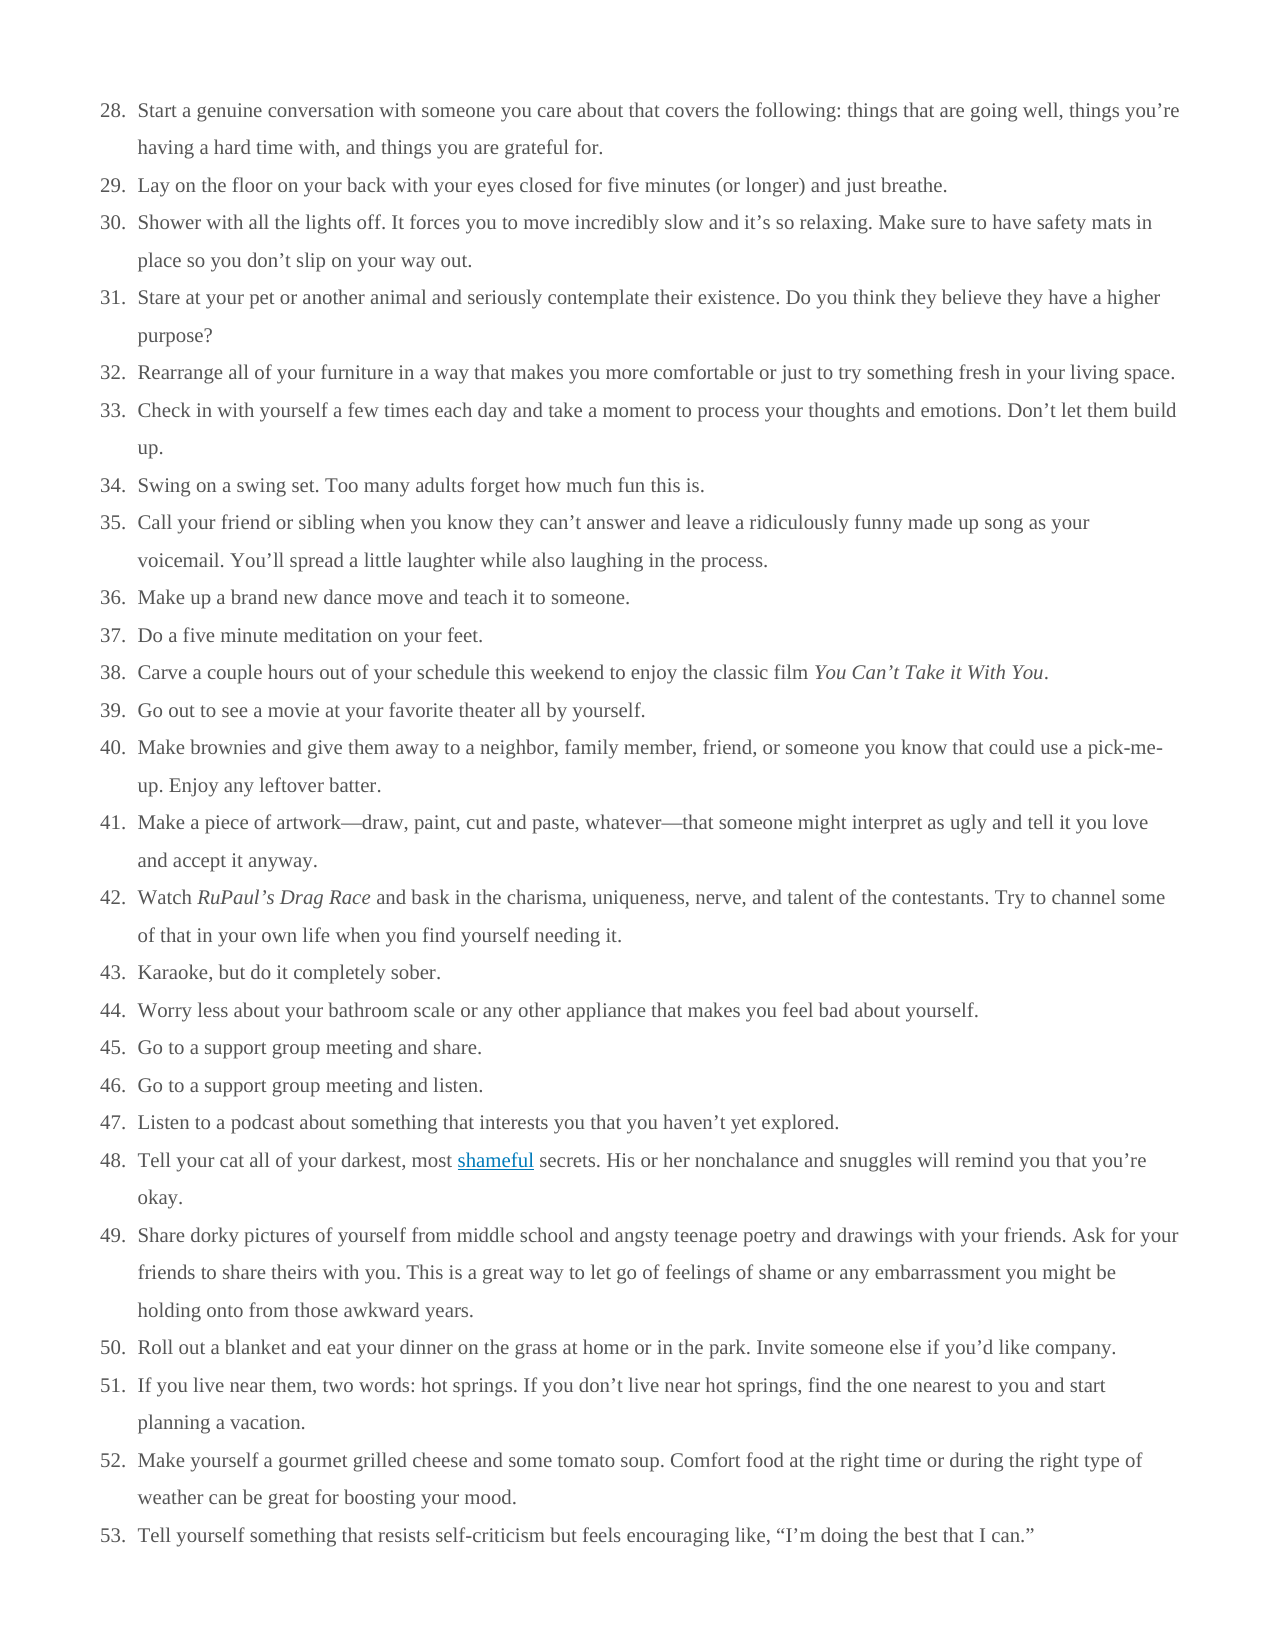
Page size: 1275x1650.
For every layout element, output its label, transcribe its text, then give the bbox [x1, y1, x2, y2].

list Listen to a podcast about something that interests you that you haven’t yet explored. [100, 1097, 1181, 1134]
list Make up a brand new dance move and teach it to someone. [100, 572, 1181, 609]
list If you live near them, two words: hot springs. If you don’t live near hot springs, find the one nearest to you and start planning a vacation. [100, 1359, 1181, 1434]
list Shower with all the lights off. It forces you to move incredibly slow and it’s so relaxing. Make sure to have safety mats in place so you don’t slip on your way out. [100, 197, 1181, 272]
list Share dorky pictures of yourself from middle school and angsty teenage poetry and drawings with your friends. Ask for your friends to share theirs with you. This is a great way to let go of feelings of shame or any embarrassment you might be holding onto from those awkward years. [100, 1209, 1181, 1322]
list Stare at your pet or another animal and seriously contemplate their existence. Do you think they believe they have a higher purpose? [100, 272, 1181, 347]
list Tell your cat all of your darkest, most shameful secrets. His or her nonchalance and snuggles will remind you that you’re okay. [100, 1134, 1181, 1209]
list Make a piece of artwork—draw, paint, cut and paste, whatever—that someone might interpret as ugly and tell it you love and accept it anyway. [100, 797, 1181, 872]
list Swing on a swing set. Too many adults forget how much fun this is. [100, 459, 1181, 497]
list Worry less about your bathroom scale or any other appliance that makes you feel bad about yourself. [100, 984, 1181, 1022]
list Go to a support group meeting and listen. [100, 1059, 1181, 1097]
list Carve a couple hours out of your schedule this weekend to enjoy the classic film You Can’t Take it With You. [100, 647, 1181, 684]
list Go out to see a movie at your favorite theater all by yourself. [100, 684, 1181, 722]
list Watch RuPaul’s Drag Race and bask in the charisma, uniqueness, nerve, and talent of the contestants. Try to channel some of that in your own life when you find yourself needing it. [100, 872, 1181, 947]
list Check in with yourself a few times each day and take a moment to process your thoughts and emotions. Don’t let them build up. [100, 384, 1181, 459]
list Do a five minute meditation on your feet. [100, 609, 1181, 647]
list Rearrange all of your furniture in a way that makes you more comfortable or just to try something fresh in your living space. [100, 347, 1181, 384]
list Karaoke, but do it completely sober. [100, 947, 1181, 984]
list Tell yourself something that resists self-criticism but feels encouraging like, “I’m doing the best that I can.” [100, 1509, 1181, 1547]
list Lay on the floor on your back with your eyes closed for five minutes (or longer) and just breathe. [100, 159, 1181, 197]
list Make yourself a gourmet grilled cheese and some tomato soup. Comfort food at the right time or during the right type of weather can be great for boosting your mood. [100, 1434, 1181, 1509]
list Call your friend or sibling when you know they can’t answer and leave a ridiculously funny made up song as your voicemail. You’ll spread a little laughter while also laughing in the process. [100, 497, 1181, 572]
list Roll out a blanket and eat your dinner on the grass at home or in the park. Invite someone else if you’d like company. [100, 1322, 1181, 1359]
list Start a genuine conversation with someone you care about that covers the following: things that are going well, things you’re having a hard time with, and things you are grateful for. [100, 84, 1181, 159]
list Make brownies and give them away to a neighbor, family member, friend, or someone you know that could use a pick-me-up. Enjoy any leftover batter. [100, 722, 1181, 797]
list Go to a support group meeting and share. [100, 1022, 1181, 1059]
